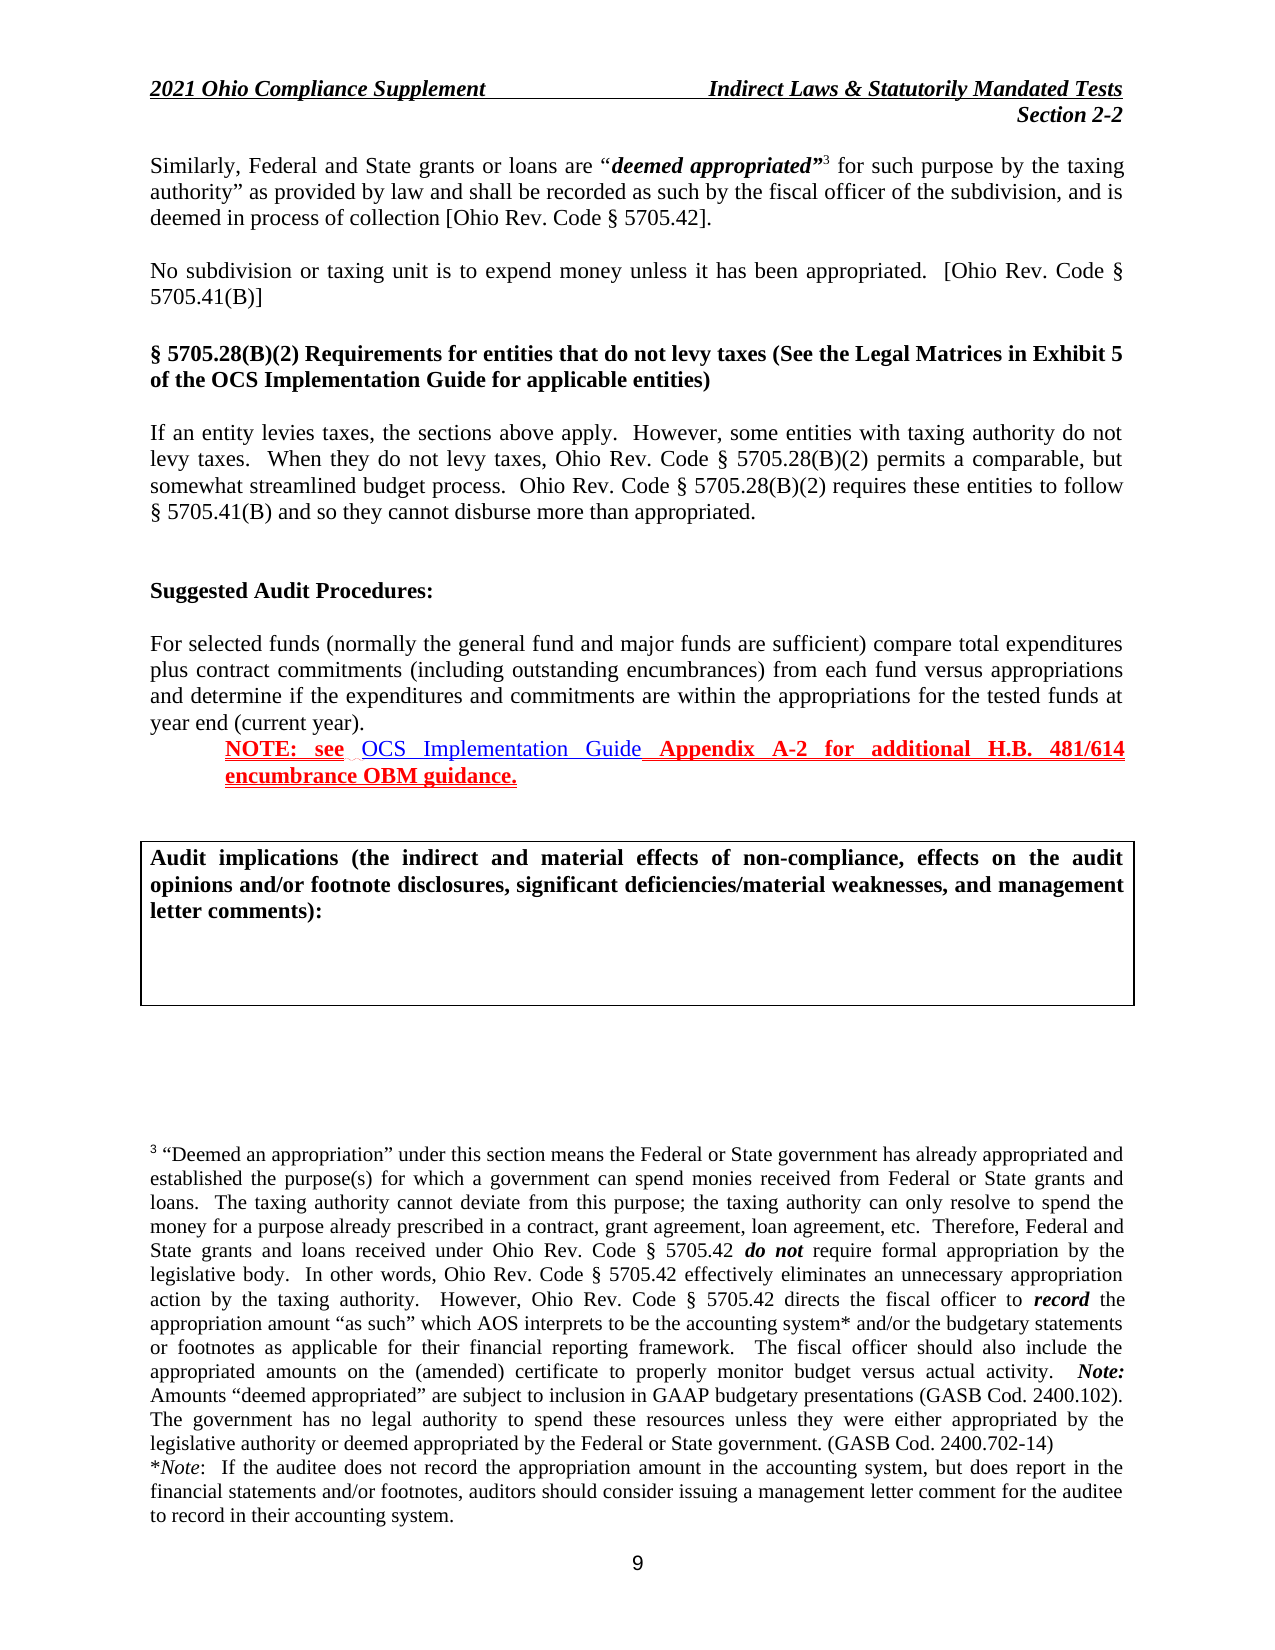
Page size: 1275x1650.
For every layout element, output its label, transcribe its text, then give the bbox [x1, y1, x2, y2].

text Audit implications (the indirect and material effects of non-compliance, effects on the audit opinions and/or footnote disclosures, significant deficiencies/material weaknesses, and management letter comments): [142, 842, 1133, 923]
text If an entity levies taxes, the sections above apply. However, some entities with taxing authority do not levy taxes. When they do not levy taxes, Ohio Rev. Code § 5705.28(B)(2) permits a comparable, but somewhat streamlined budget process. Ohio Rev. Code § 5705.28(B)(2) requires these entities to follow § 5705.41(B) and so they cannot disburse more than appropriated. [150, 419, 1125, 524]
text § 5705.28(B)(2) Requirements for entities that do not levy taxes (See the Legal Matrices in Exhibit 5 of the OCS Implementation Guide for applicable entities) [150, 340, 1125, 393]
text Similarly, Federal and State grants or loans are “deemed appropriated” for such purpose by the taxing authority” as provided by law and shall be recorded as such by the fiscal officer of the subdivision, and is deemed in process of collection [Ohio Rev. Code § 5705.42]. [150, 152, 1125, 231]
text For selected funds (normally the general fund and major funds are sufficient) compare total expenditures plus contract commitments (including outstanding encumbrances) from each fund versus appropriations and determine if the expenditures and commitments are within the appropriations for the tested funds at year end (current year). [150, 630, 1125, 735]
text NOTE: see OCS Implementation Guide Appendix A-2 for additional H.B. 481/614 encumbrance OBM guidance. [225, 759, 1125, 788]
text No subdivision or taxing unit is to expend money unless it has been appropriated. [Ohio Rev. Code § 5705.41(B)] [150, 257, 1125, 310]
text NOTE: see OCS Implementation Guide Appendix A-2 for additional H.B. 481/614 encumbrance OBM guidance. [225, 735, 1125, 760]
text Suggested Audit Procedures: [150, 577, 1125, 603]
